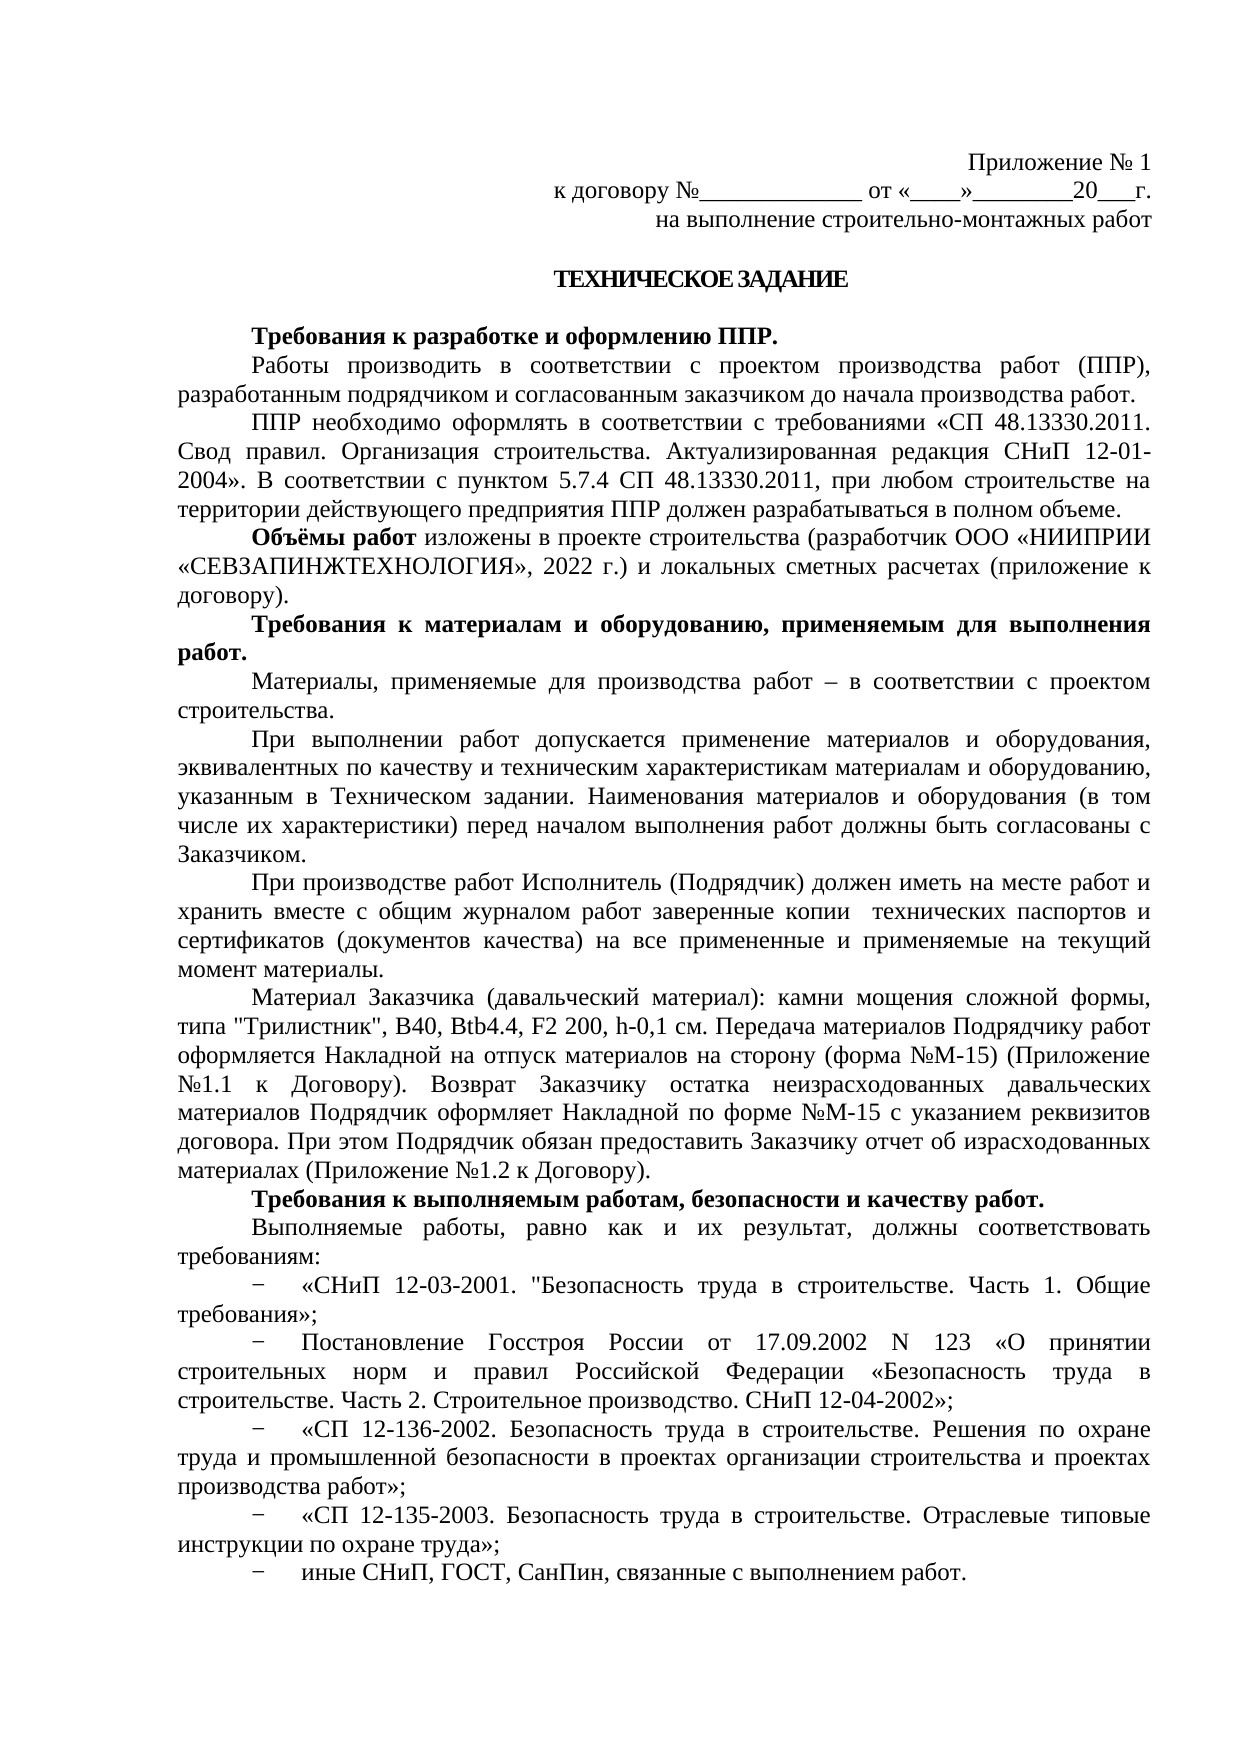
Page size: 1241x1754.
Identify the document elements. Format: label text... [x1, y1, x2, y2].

text Требования к материалам и оборудованию, применяемым для выполнения работ. [177, 609, 1152, 666]
list Постановление Госстроя России от 17.09.2002 N 123 «О принятии строительных норм и правил Российской Федерации «Безопасность труда в строительстве. Часть 2. Строительное производство. СНиП 12-04-2002»; [177, 1327, 1152, 1414]
text к договору №_____________ от «____»________20___г. [177, 176, 1152, 204]
text При выполнении работ допускается применение материалов и оборудования, эквивалентных по качеству и техническим характеристикам материалам и оборудованию, указанным в Техническом задании. Наименования материалов и оборудования (в том числе их характеристики) перед началом выполнения работ должны быть согласованы с Заказчиком. [177, 724, 1152, 867]
list «СП 12-136-2002. Безопасность труда в строительстве. Решения по охране труда и промышленной безопасности в проектах организации строительства и проектах производства работ»; [177, 1414, 1152, 1500]
list «СП 12-135-2003. Безопасность труда в строительстве. Отраслевые типовые инструкции по охране труда»; [177, 1500, 1152, 1557]
text Выполняемые работы, равно как и их результат, должны соответствовать требованиям: [177, 1212, 1152, 1270]
list иные СНиП, ГОСТ, СанПин, связанные с выполнением работ. [177, 1557, 1152, 1586]
text Материал Заказчика (давальческий материал): камни мощения сложной формы, типа "Трилистник", В40, Btb4.4, F2 200, h-0,1 см. Передача материалов Подрядчику работ оформляется Накладной на отпуск материалов на сторону (форма №М-15) (Приложение №1.1 к Договору). Возврат Заказчику остатка неизрасходованных давальческих материалов Подрядчик оформляет Накладной по форме №М-15 с указанием реквизитов договора. При этом Подрядчик обязан предоставить Заказчику отчет об израсходованных материалах (Приложение №1.2 к Договору). [177, 982, 1152, 1184]
text При производстве работ Исполнитель (Подрядчик) должен иметь на месте работ и хранить вместе с общим журналом работ заверенные копии технических паспортов и сертификатов (документов качества) на все примененные и применяемые на текущий момент материалы. [177, 867, 1152, 982]
text Требования к выполняемым работам, безопасности и качеству работ. [177, 1184, 1152, 1212]
text Работы производить в соответствии с проектом производства работ (ППР), разработанным подрядчиком и согласованным заказчиком до начала производства работ. [177, 350, 1152, 407]
list «СНиП 12-03-2001. "Безопасность труда в строительстве. Часть 1. Общие требования»; [177, 1270, 1152, 1327]
text ТЕХНИЧЕСКОЕ ЗАДАНИЕ [179, 264, 1152, 292]
text Объёмы работ изложены в проекте строительства (разработчик ООО «НИИПРИИ «СЕВЗАПИНЖТЕХНОЛОГИЯ», 2022 г.) и локальных сметных расчетах (приложение к договору). [177, 522, 1152, 609]
text Материалы, применяемые для производства работ – в соответствии с проектом строительства. [177, 666, 1152, 724]
text Требования к разработке и оформлению ППР. [177, 321, 1152, 350]
text Приложение № 1 [177, 147, 1152, 176]
text на выполнение строительно-монтажных работ [177, 204, 1152, 233]
text ППР необходимо оформлять в соответствии с требованиями «СП 48.13330.2011. Свод правил. Организация строительства. Актуализированная редакция СНиП 12-01-2004». В соответствии с пунктом 5.7.4 СП 48.13330.2011, при любом строительстве на территории действующего предприятия ППР должен разрабатываться в полном объеме. [177, 407, 1152, 522]
